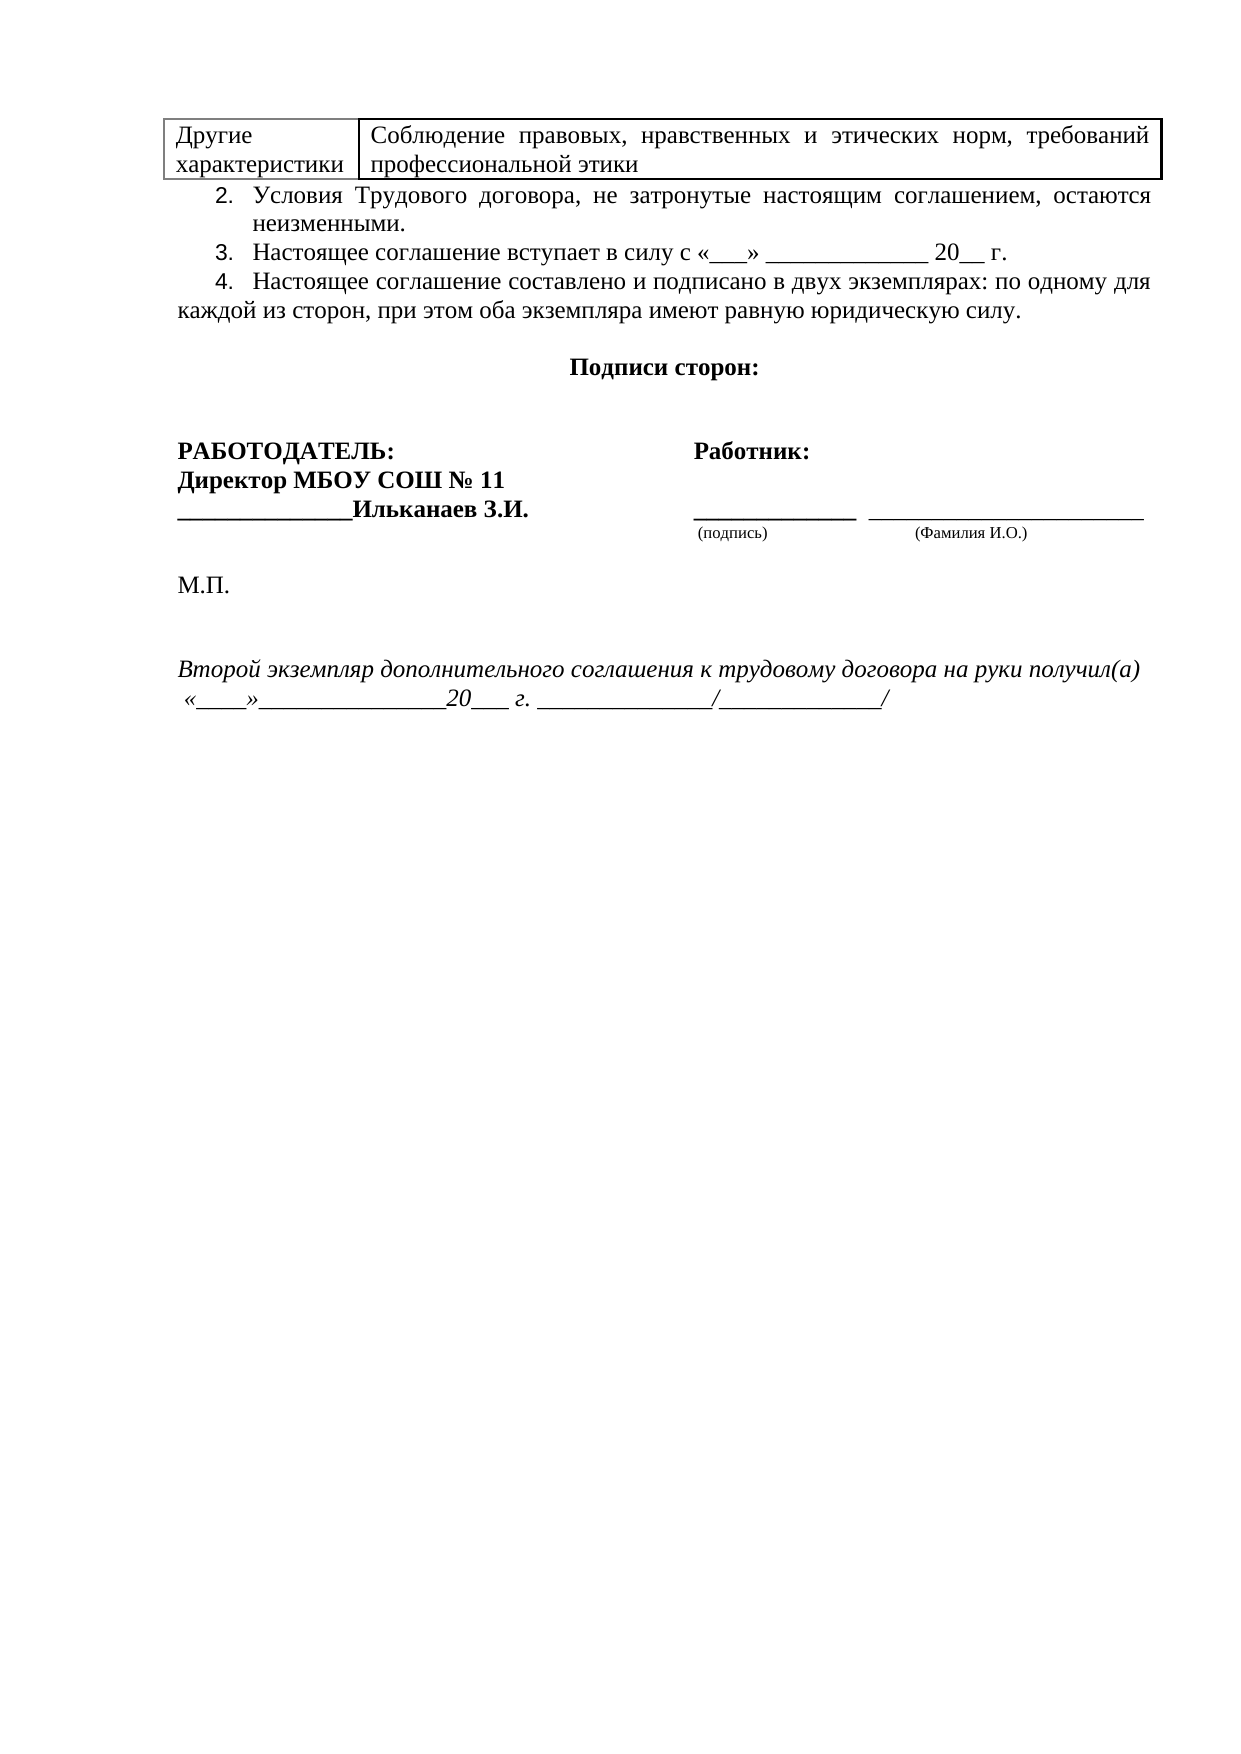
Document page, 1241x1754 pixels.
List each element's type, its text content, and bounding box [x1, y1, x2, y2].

text М.П. [177, 570, 1152, 599]
text РАБОТОДАТЕЛЬ: Работник: [177, 436, 1152, 465]
list Настоящее соглашение составлено и подписано в двух экземплярах: по одному для каждой из сторон, при этом оба экземпляра имеют равную юридическую силу. [177, 266, 1152, 323]
text «____»_______________20___ г. ______________/_____________/ [177, 683, 1152, 712]
list Настоящее соглашение вступает в силу с «___» _____________ 20__ г. [177, 237, 1152, 266]
text Второй экземпляр дополнительного соглашения к трудовому договора на руки получил(а) [177, 654, 1152, 683]
text (подпись) (Фамилия И.О.) [693, 522, 1152, 542]
table_cell Другие характеристики [165, 120, 358, 178]
text Подписи сторон: [177, 352, 1152, 381]
text Директор МБОУ СОШ № 11 [177, 465, 1152, 494]
text ______________Ильканаев З.И. _____________ ______________________ [177, 494, 1152, 522]
table_cell Соблюдение правовых, нравственных и этических норм, требований профессиональной этики [360, 120, 1160, 178]
list Условия Трудового договора, не затронутые настоящим соглашением, остаются неизменными. [215, 180, 1152, 237]
